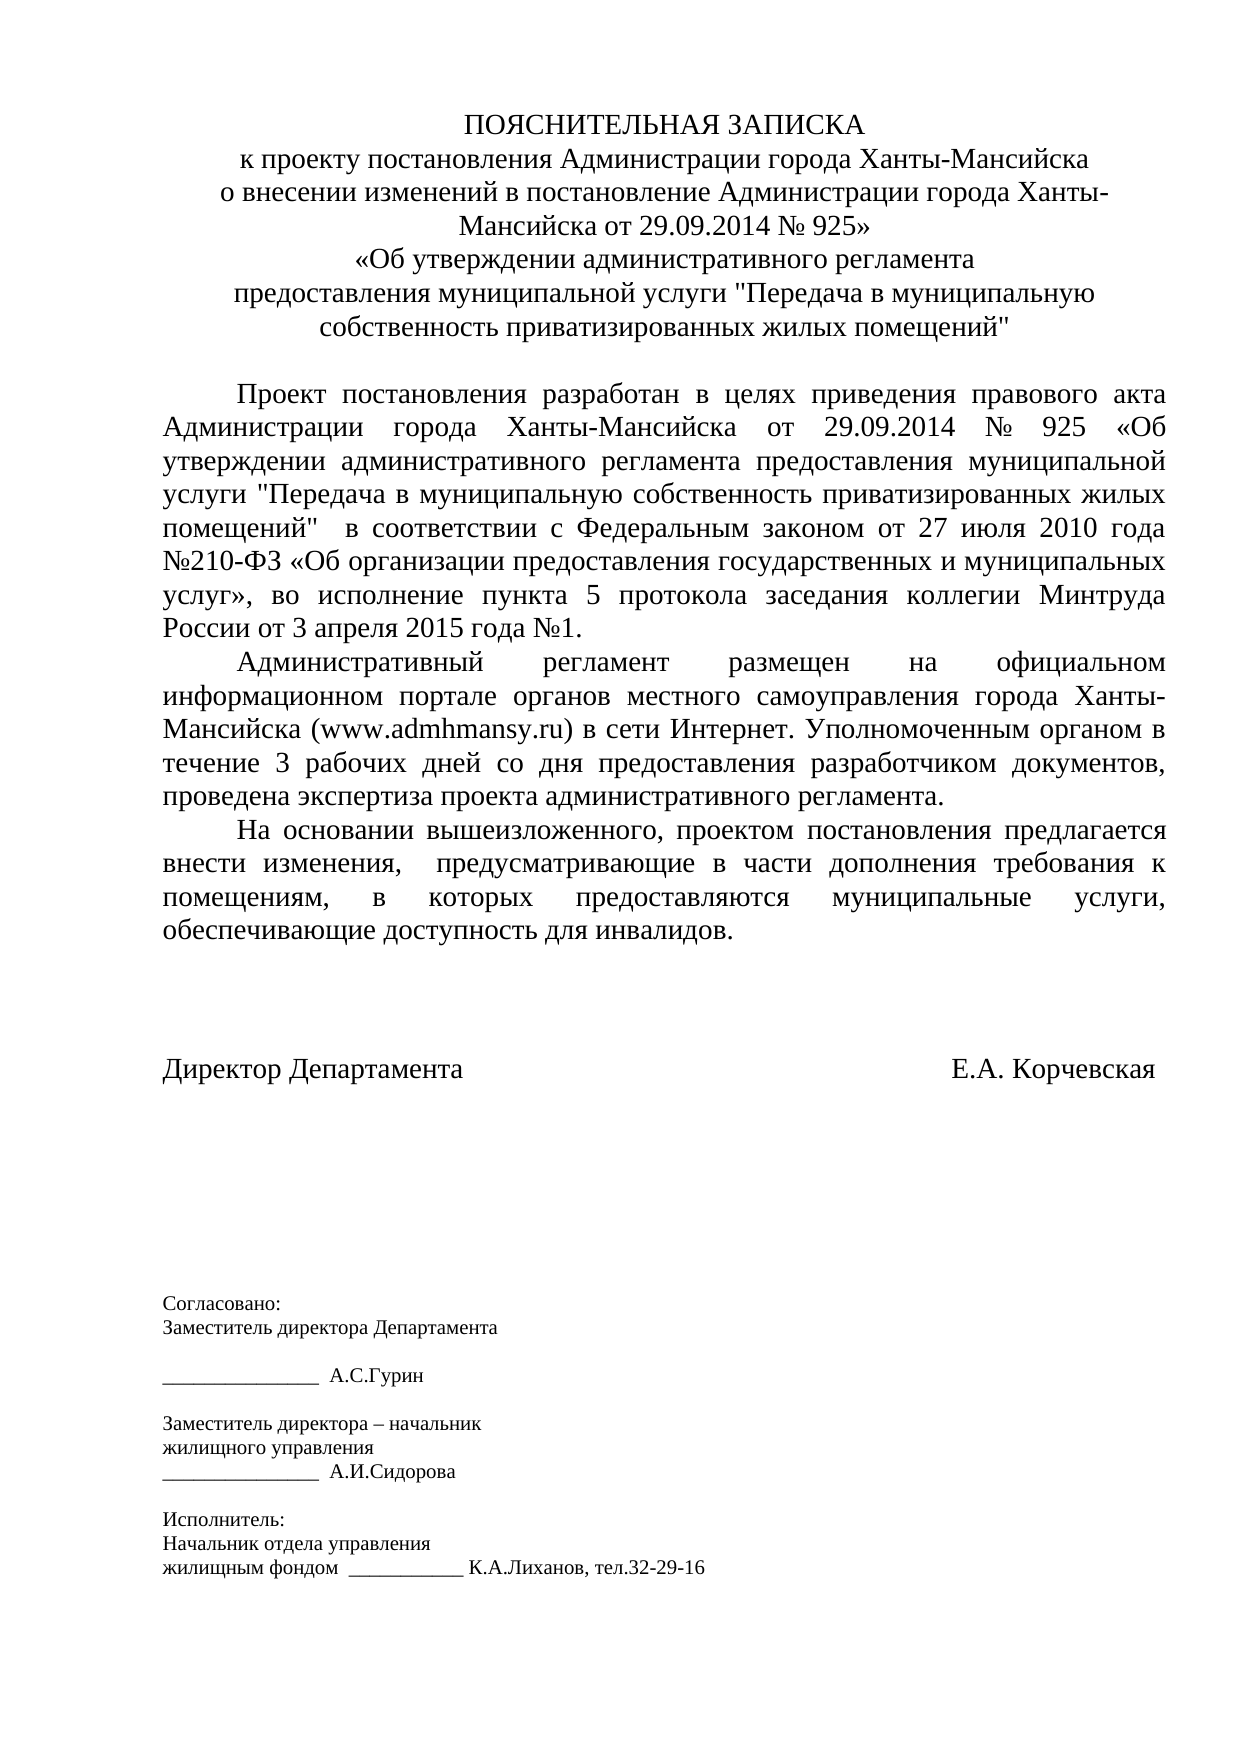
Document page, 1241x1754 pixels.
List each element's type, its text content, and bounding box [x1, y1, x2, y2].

text Начальник отдела управления [162, 1531, 1167, 1555]
text к проекту постановления Администрации города Ханты-Мансийска [162, 141, 1167, 174]
text Заместитель директора Департамента [162, 1315, 1167, 1339]
text «Об утверждении административного регламента [162, 242, 1167, 275]
text Административный регламент размещен на официальном информационном портале органов местного самоуправления города Ханты-Мансийска (www.admhmansy.ru) в сети Интернет. Уполномоченным органом в течение 3 рабочих дней со дня предоставления разработчиком документов, проведена экспертиза проекта административного регламента. [162, 644, 1167, 812]
text Заместитель директора – начальник [162, 1411, 1167, 1435]
text жилищного управления [162, 1435, 1167, 1459]
text Директор Департамента Е.А. Корчевская [162, 1051, 1167, 1084]
text ПОЯСНИТЕЛЬНАЯ ЗАПИСКА [162, 107, 1167, 141]
text _______________ А.И.Сидорова [162, 1459, 1167, 1483]
text Исполнитель: [162, 1507, 1167, 1531]
text На основании вышеизложенного, проектом постановления предлагается внести изменения, предусматривающие в части дополнения требования к помещениям, в которых предоставляются муниципальные услуги, обеспечивающие доступность для инвалидов. [162, 812, 1167, 946]
text _______________ А.С.Гурин [162, 1363, 1167, 1387]
text Согласовано: [162, 1291, 1167, 1315]
text Проект постановления разработан в целях приведения правового акта Администрации города Ханты-Мансийска от 29.09.2014 № 925 «Об утверждении административного регламента предоставления муниципальной услуги "Передача в муниципальную собственность приватизированных жилых помещений" в соответствии с Федеральным законом от 27 июля 2010 года №210-ФЗ «Об организации предоставления государственных и муниципальных услуг», во исполнение пункта 5 протокола заседания коллегии Минтруда России от 3 апреля 2015 года №1. [162, 376, 1167, 644]
text жилищным фондом ___________ К.А.Лиханов, тел.32-29-16 [162, 1555, 1167, 1579]
text предоставления муниципальной услуги "Передача в муниципальную собственность приватизированных жилых помещений" [162, 275, 1167, 342]
text о внесении изменений в постановление Администрации города Ханты-Мансийска от 29.09.2014 № 925» [162, 174, 1167, 242]
